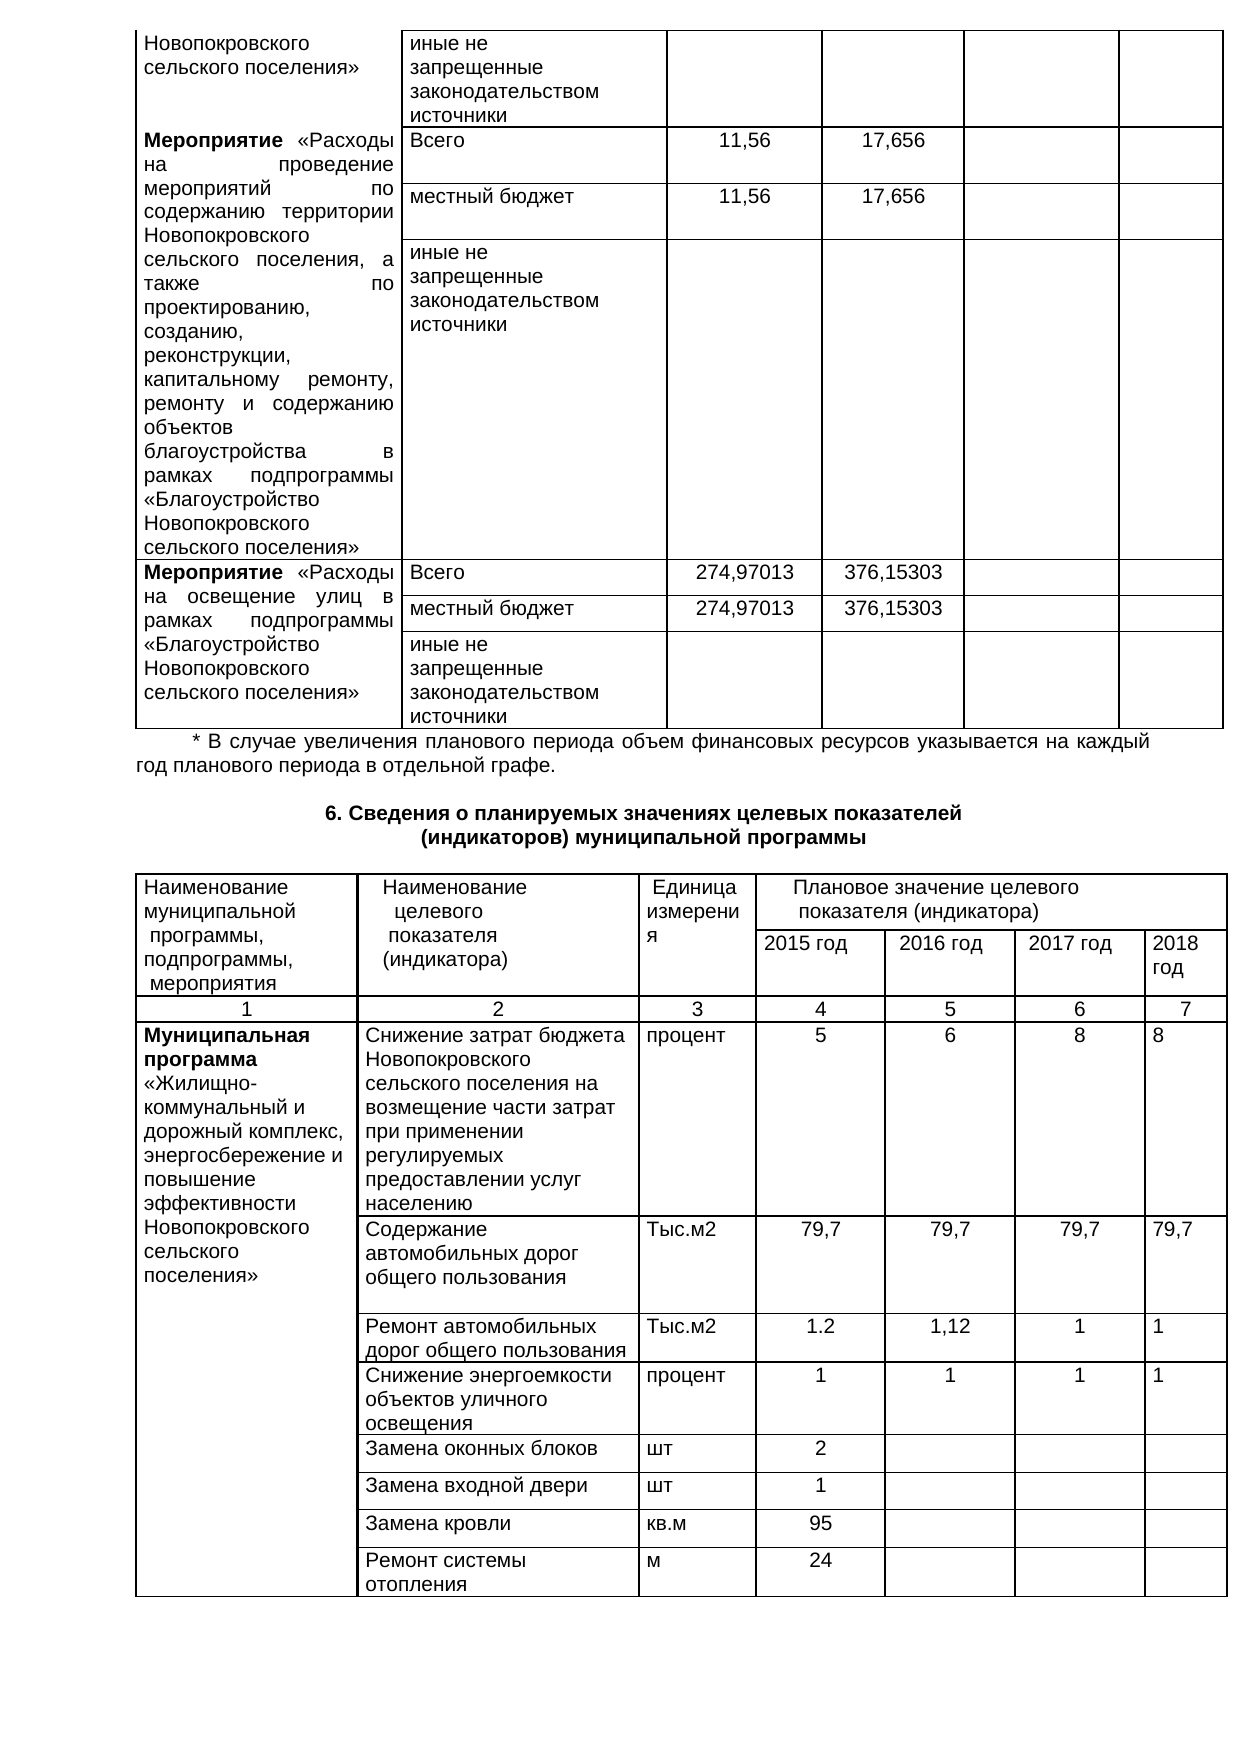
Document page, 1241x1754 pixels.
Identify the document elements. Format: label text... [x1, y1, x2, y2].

table_cell [886, 1548, 1014, 1596]
table_cell Тыс.м2 [640, 1217, 755, 1312]
table_cell [1146, 1435, 1226, 1472]
table_cell [823, 240, 963, 559]
table_cell 274,97013 [668, 596, 821, 631]
table_cell Содержание автомобильных дорог общего пользования [359, 1217, 638, 1312]
table_cell 95 [757, 1510, 884, 1547]
table_cell 8 [1016, 1023, 1144, 1214]
table_cell [1016, 1548, 1144, 1596]
table_cell 1 [1146, 1363, 1226, 1434]
table_cell [965, 560, 1118, 595]
table_cell 11,56 [668, 184, 821, 239]
table_cell 2 [359, 997, 638, 1021]
table_cell [965, 240, 1118, 559]
table_cell местный бюджет [403, 184, 666, 239]
table_cell 3 [640, 997, 755, 1021]
table_cell 24 [757, 1548, 884, 1596]
table_cell [1120, 240, 1222, 559]
table_cell 8 [1146, 1023, 1226, 1214]
table_cell 1 [757, 1473, 884, 1509]
table_cell [668, 632, 821, 728]
table_cell [965, 31, 1118, 126]
table_cell процент [640, 1023, 755, 1214]
table_cell [886, 1473, 1014, 1509]
table_cell 1,12 [886, 1314, 1014, 1361]
table_cell [1016, 1435, 1144, 1472]
table_cell [886, 1435, 1014, 1472]
table_cell [1120, 128, 1222, 183]
table_cell Всего [403, 128, 666, 183]
table_cell [1146, 1473, 1226, 1509]
text 6. Сведения о планируемых значениях целевых показателей [136, 801, 1152, 825]
table_cell 79,7 [1016, 1217, 1144, 1312]
table_cell Мероприятие «Расходы на освещение улиц в рамках подпрограммы «Благоустройство Новопокровского сельского поселения» [137, 560, 401, 728]
table_cell 376,15303 [823, 596, 963, 631]
table_cell [965, 184, 1118, 239]
text (индикаторов) муниципальной программы [136, 825, 1152, 849]
table_cell Всего [403, 560, 666, 595]
table_cell 4 [757, 997, 884, 1021]
table_cell [1120, 31, 1222, 126]
table_cell 1.2 [757, 1314, 884, 1361]
table_cell [668, 31, 821, 126]
table_cell Снижение энергоемкости объектов уличного освещения [359, 1363, 638, 1434]
table_cell 7 [1146, 997, 1226, 1021]
table_cell 1 [1016, 1363, 1144, 1434]
table_cell 2017 год [1016, 931, 1144, 995]
table_cell местный бюджет [403, 596, 666, 631]
table_cell шт [640, 1435, 755, 1472]
table_cell 2016 год [886, 931, 1014, 995]
table_cell 11,56 [668, 128, 821, 183]
table_cell Замена входной двери [359, 1473, 638, 1509]
table_cell 1 [1146, 1314, 1226, 1361]
table_cell 79,7 [886, 1217, 1014, 1312]
text * В случае увеличения планового периода объем финансовых ресурсов указывается на каждый год планового периода в отдельной графе. [136, 729, 1152, 777]
table_cell Мероприятие «Расходы на проведение мероприятий по содержанию территории Новопокровского сельского поселения, а также по проектированию, созданию, реконструкции, капитальному ремонту, ремонту и содержанию объектов благоустройства в рамках подпрограммы «Благоустройство Новопокровского сельского поселения» [137, 126, 401, 559]
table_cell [403, 31, 666, 126]
table_cell [886, 1510, 1014, 1547]
table_cell [1120, 184, 1222, 239]
table_cell 376,15303 [823, 560, 963, 595]
table_cell Снижение затрат бюджета Новопокровского сельского поселения на возмещение части затрат при применении регулируемых предоставлении услуг населению [359, 1023, 638, 1214]
table_cell 1 [1016, 1314, 1144, 1361]
table_cell [965, 596, 1118, 631]
table_cell 274,97013 [668, 560, 821, 595]
table_cell 79,7 [1146, 1217, 1226, 1312]
table_cell иные не запрещенные законодательством источники [403, 632, 666, 728]
table_cell 6 [886, 1023, 1014, 1214]
table_cell [965, 632, 1118, 728]
table_cell [1146, 1548, 1226, 1596]
table_cell [1120, 632, 1222, 728]
table_cell 6 [1016, 997, 1144, 1021]
table_cell [668, 240, 821, 559]
table_cell процент [640, 1363, 755, 1434]
table_header Плановое значение целевого показателя (индикатора) [757, 875, 1226, 929]
table_header Наименование целевого показателя (индикатора) [359, 875, 638, 995]
table_cell 5 [757, 1023, 884, 1214]
table_cell 1 [886, 1363, 1014, 1434]
table_cell кв.м [640, 1510, 755, 1547]
table_cell 79,7 [757, 1217, 884, 1312]
table_cell Тыс.м2 [640, 1314, 755, 1361]
table_cell [1120, 596, 1222, 631]
table_header Единица измерения [640, 875, 755, 995]
table_cell Замена кровли [359, 1510, 638, 1547]
table_cell Замена оконных блоков [359, 1435, 638, 1472]
table_cell [1016, 1473, 1144, 1509]
table_cell 5 [886, 997, 1014, 1021]
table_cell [403, 240, 666, 559]
table_cell 17,656 [823, 128, 963, 183]
table_cell Муниципальная программа «Жилищно-коммунальный и дорожный комплекс, энергосбережение и повышение эффективности Новопокровского сельского поселения» [137, 1023, 356, 1596]
table_cell [1016, 1510, 1144, 1547]
table_cell [823, 31, 963, 126]
table_cell 1 [137, 997, 356, 1021]
table_cell 1 [757, 1363, 884, 1434]
table_header Наименование муниципальной программы, подпрограммы, мероприятия [137, 875, 356, 995]
table_cell [1120, 560, 1222, 595]
table_cell Ремонт автомобильных дорог общего пользования [359, 1314, 638, 1361]
table_cell [1146, 1510, 1226, 1547]
table_cell Ремонт системы отопления [359, 1548, 638, 1596]
table_cell 2015 год [757, 931, 884, 995]
table_cell 17,656 [823, 184, 963, 239]
table_cell шт [640, 1473, 755, 1509]
table_cell 2 [757, 1435, 884, 1472]
table_cell [823, 632, 963, 728]
table_cell 2018 год [1146, 931, 1226, 995]
table_cell [965, 128, 1118, 183]
table_cell м [640, 1548, 755, 1596]
